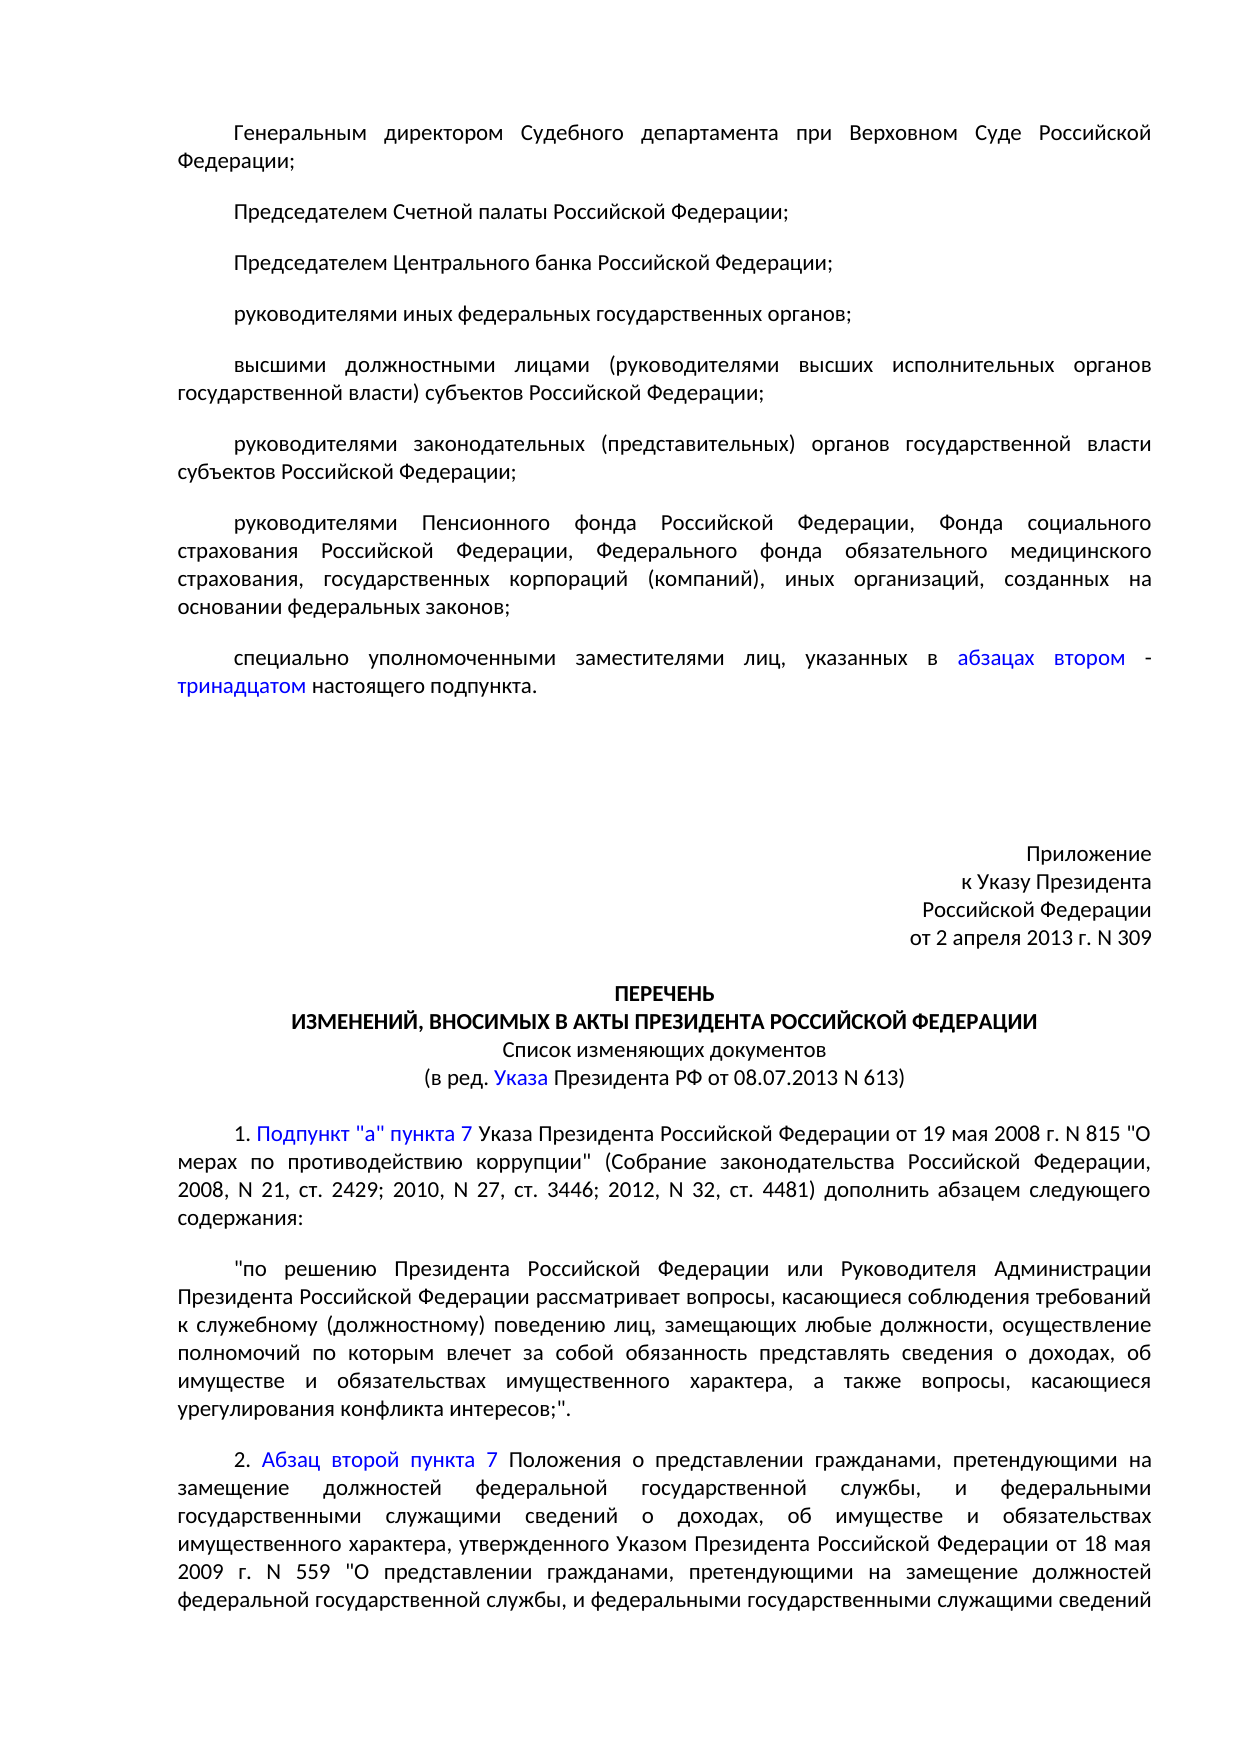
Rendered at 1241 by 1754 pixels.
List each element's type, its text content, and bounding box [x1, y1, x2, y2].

text 1. Подпункт "а" пункта 7 Указа Президента Российской Федерации от 19 мая 2008 г. N 815 "О мерах по противодействию коррупции" (Собрание законодательства Российской Федерации, 2008, N 21, ст. 2429; 2010, N 27, ст. 3446; 2012, N 32, ст. 4481) дополнить абзацем следующего содержания: [177, 1119, 1152, 1231]
text Список изменяющих документов [177, 1035, 1152, 1063]
text (в ред. Указа Президента РФ от 08.07.2013 N 613) [177, 1063, 1152, 1091]
text специально уполномоченными заместителями лиц, указанных в абзацах втором - тринадцатом настоящего подпункта. [177, 643, 1152, 699]
text высшими должностными лицами (руководителями высших исполнительных органов государственной власти) субъектов Российской Федерации; [177, 350, 1152, 406]
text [177, 1445, 1152, 1613]
text Приложение [177, 839, 1152, 867]
text Председателем Центрального банка Российской Федерации; [177, 248, 1152, 276]
text руководителями Пенсионного фонда Российской Федерации, Фонда социального страхования Российской Федерации, Федерального фонда обязательного медицинского страхования, государственных корпораций (компаний), иных организаций, созданных на основании федеральных законов; [177, 508, 1152, 620]
text руководителями иных федеральных государственных органов; [177, 299, 1152, 327]
text "по решению Президента Российской Федерации или Руководителя Администрации Президента Российской Федерации рассматривает вопросы, касающиеся соблюдения требований к служебному (должностному) поведению лиц, замещающих любые должности, осуществление полномочий по которым влечет за собой обязанность представлять сведения о доходах, об имуществе и обязательствах имущественного характера, а также вопросы, касающиеся урегулирования конфликта интересов;". [177, 1254, 1152, 1422]
title ПЕРЕЧЕНЬ [177, 979, 1152, 1007]
text руководителями законодательных (представительных) органов государственной власти субъектов Российской Федерации; [177, 429, 1152, 485]
text Российской Федерации [177, 895, 1152, 923]
text Председателем Счетной палаты Российской Федерации; [177, 197, 1152, 225]
title ИЗМЕНЕНИЙ, ВНОСИМЫХ В АКТЫ ПРЕЗИДЕНТА РОССИЙСКОЙ ФЕДЕРАЦИИ [177, 1007, 1152, 1035]
text Генеральным директором Судебного департамента при Верховном Суде Российской Федерации; [177, 118, 1152, 174]
text от 2 апреля 2013 г. N 309 [177, 923, 1152, 951]
text к Указу Президента [177, 867, 1152, 895]
